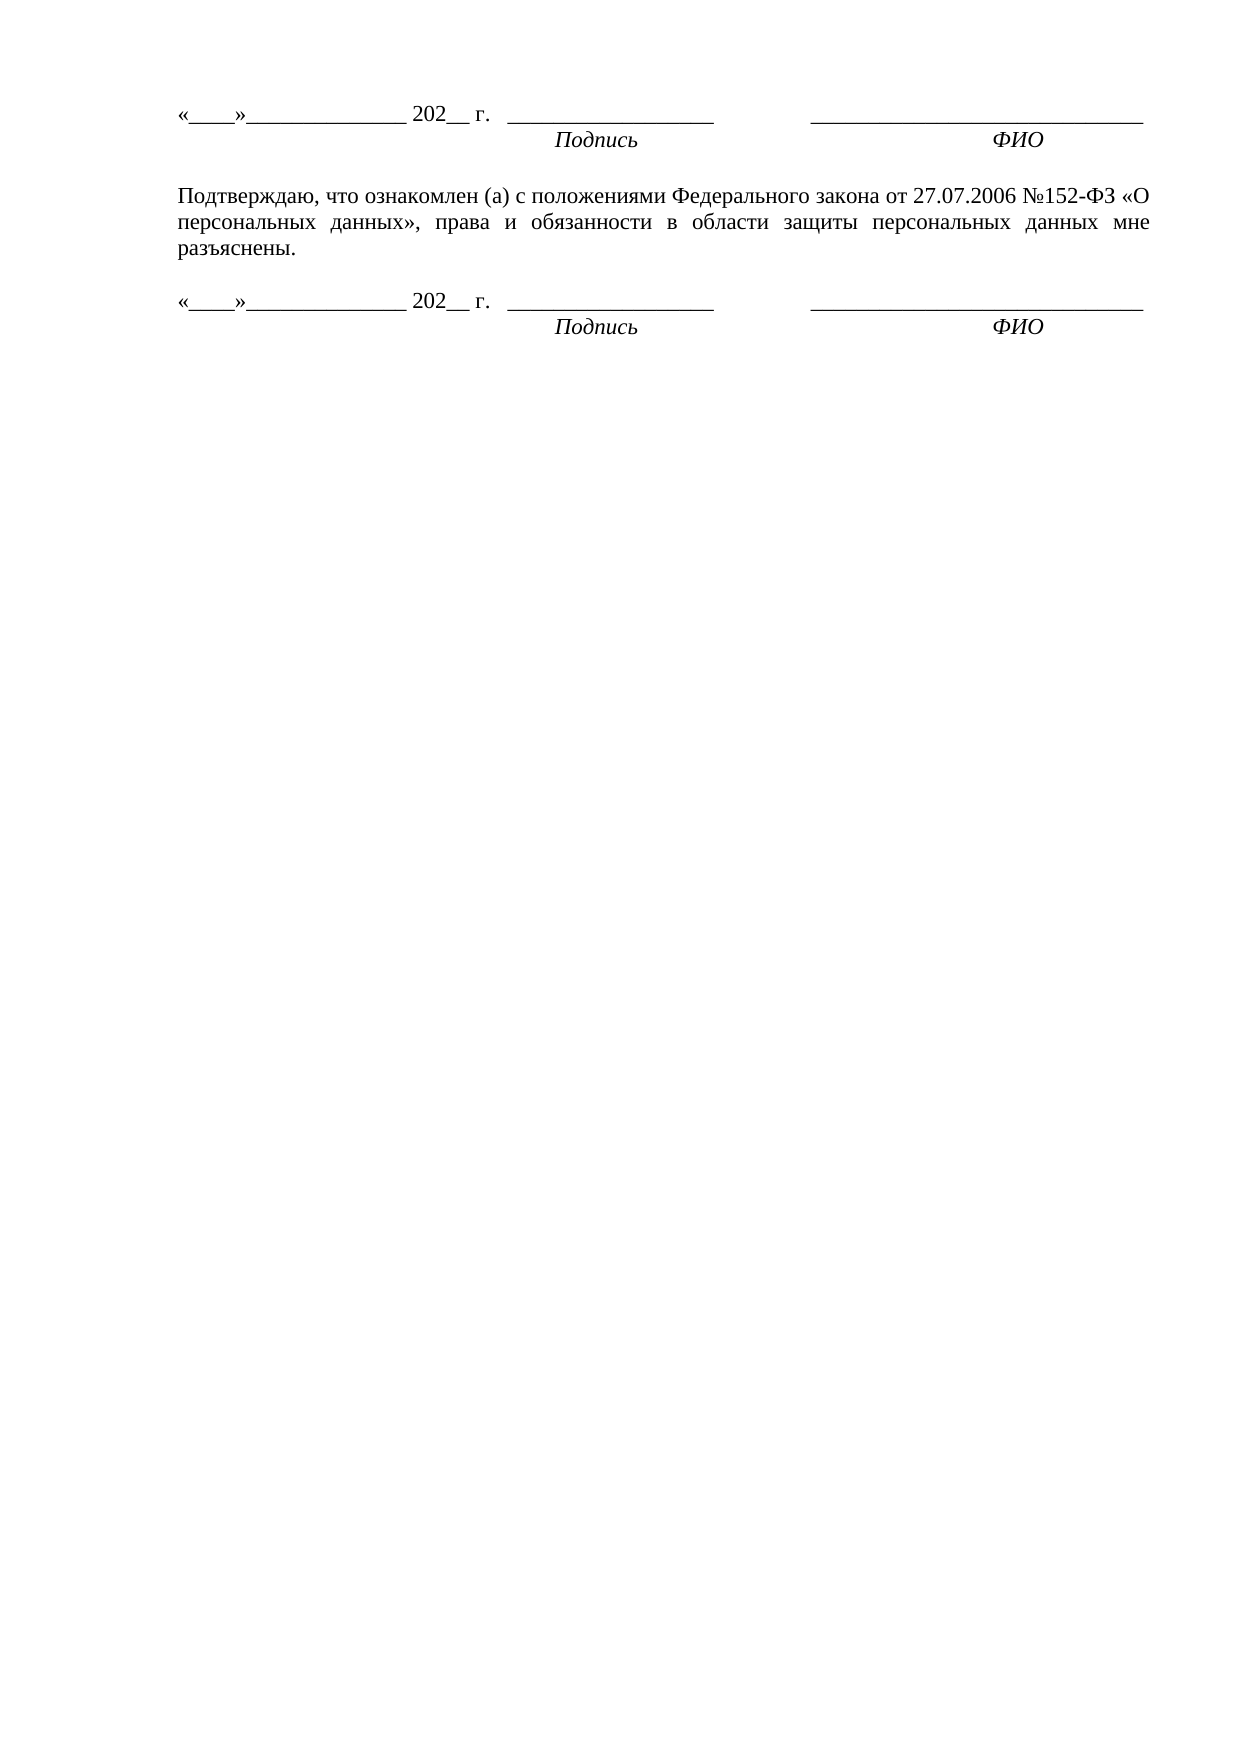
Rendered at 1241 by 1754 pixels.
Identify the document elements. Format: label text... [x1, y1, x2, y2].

text «____»______________ 202__ г. __________________ _____________________________ [177, 287, 1152, 313]
text Подпись ФИО [177, 127, 1152, 153]
text Подтверждаю, что ознакомлен (а) с положениями Федерального закона от 27.07.2006 №152-ФЗ «О персональных данных», права и обязанности в области защиты персональных данных мне разъяснены. [177, 182, 1152, 261]
text «____»______________ 202__ г. __________________ _____________________________ [177, 100, 1152, 127]
text Подпись ФИО [177, 313, 1152, 340]
